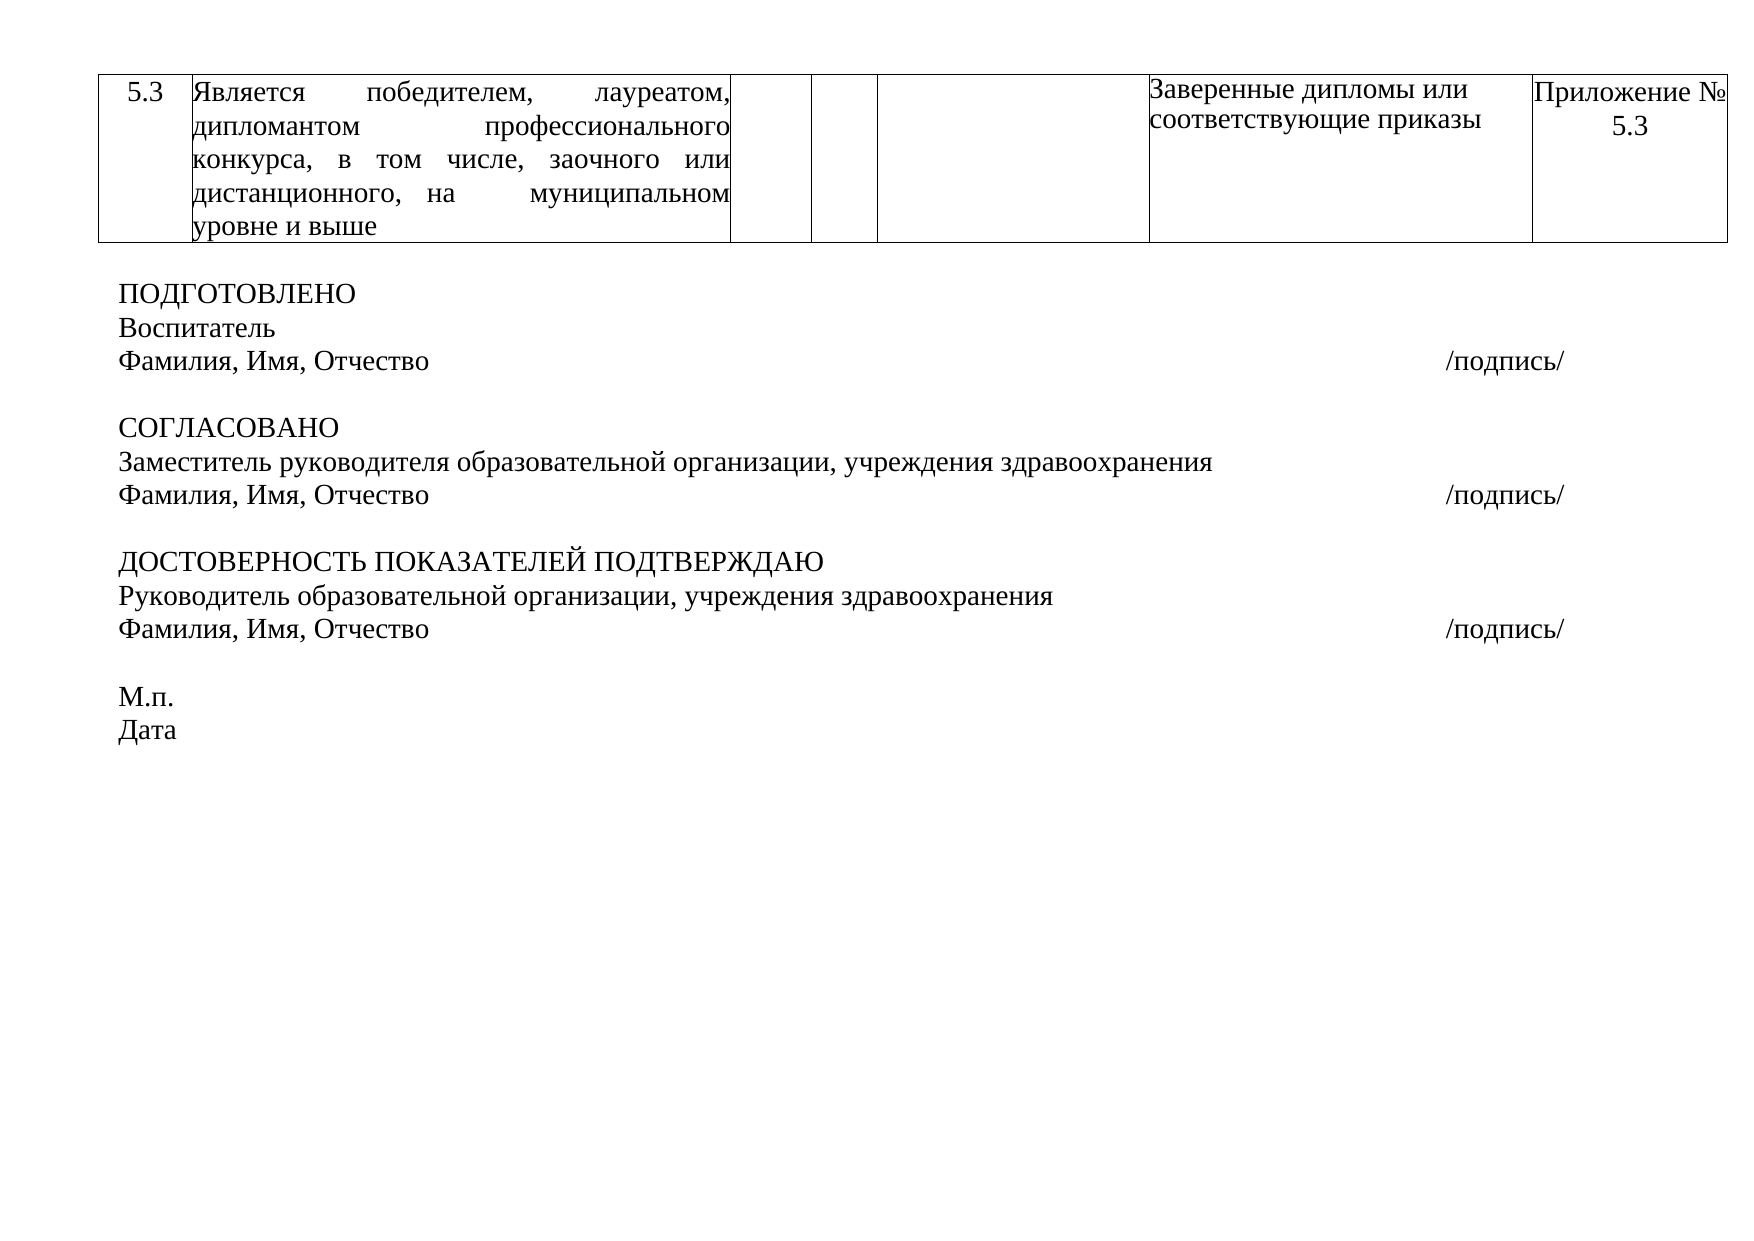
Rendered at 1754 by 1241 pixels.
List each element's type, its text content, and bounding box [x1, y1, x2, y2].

text М.п. [118, 679, 1636, 712]
text Руководитель образовательной организации, учреждения здравоохранения [118, 578, 1636, 612]
table_cell Приложение № 5.3 [1533, 75, 1727, 242]
text Фамилия, Имя, Отчество /подпись/ [118, 343, 1636, 377]
table_cell 5.3 [99, 75, 192, 242]
text Фамилия, Имя, Отчество /подпись/ [118, 612, 1636, 645]
text Фамилия, Имя, Отчество /подпись/ [118, 477, 1636, 511]
text Заместитель руководителя образовательной организации, учреждения здравоохранения [118, 444, 1636, 477]
text ПОДГОТОВЛЕНО [118, 276, 1636, 310]
text Воспитатель [118, 310, 1636, 343]
table_cell [878, 75, 1149, 242]
text СОГЛАСОВАНО [118, 410, 1636, 444]
table_cell [812, 75, 877, 242]
table_cell Заверенные дипломы или соответствующие приказы [1150, 75, 1532, 242]
table_cell Является победителем, лауреатом, дипломантом профессионального конкурса, в том числе, заочного или дистанционного, на муниципальном уровне и выше [193, 75, 730, 242]
text Дата [118, 712, 1636, 746]
text ДОСТОВЕРНОСТЬ ПОКАЗАТЕЛЕЙ ПОДТВЕРЖДАЮ [118, 544, 1636, 578]
table_cell [731, 75, 811, 242]
